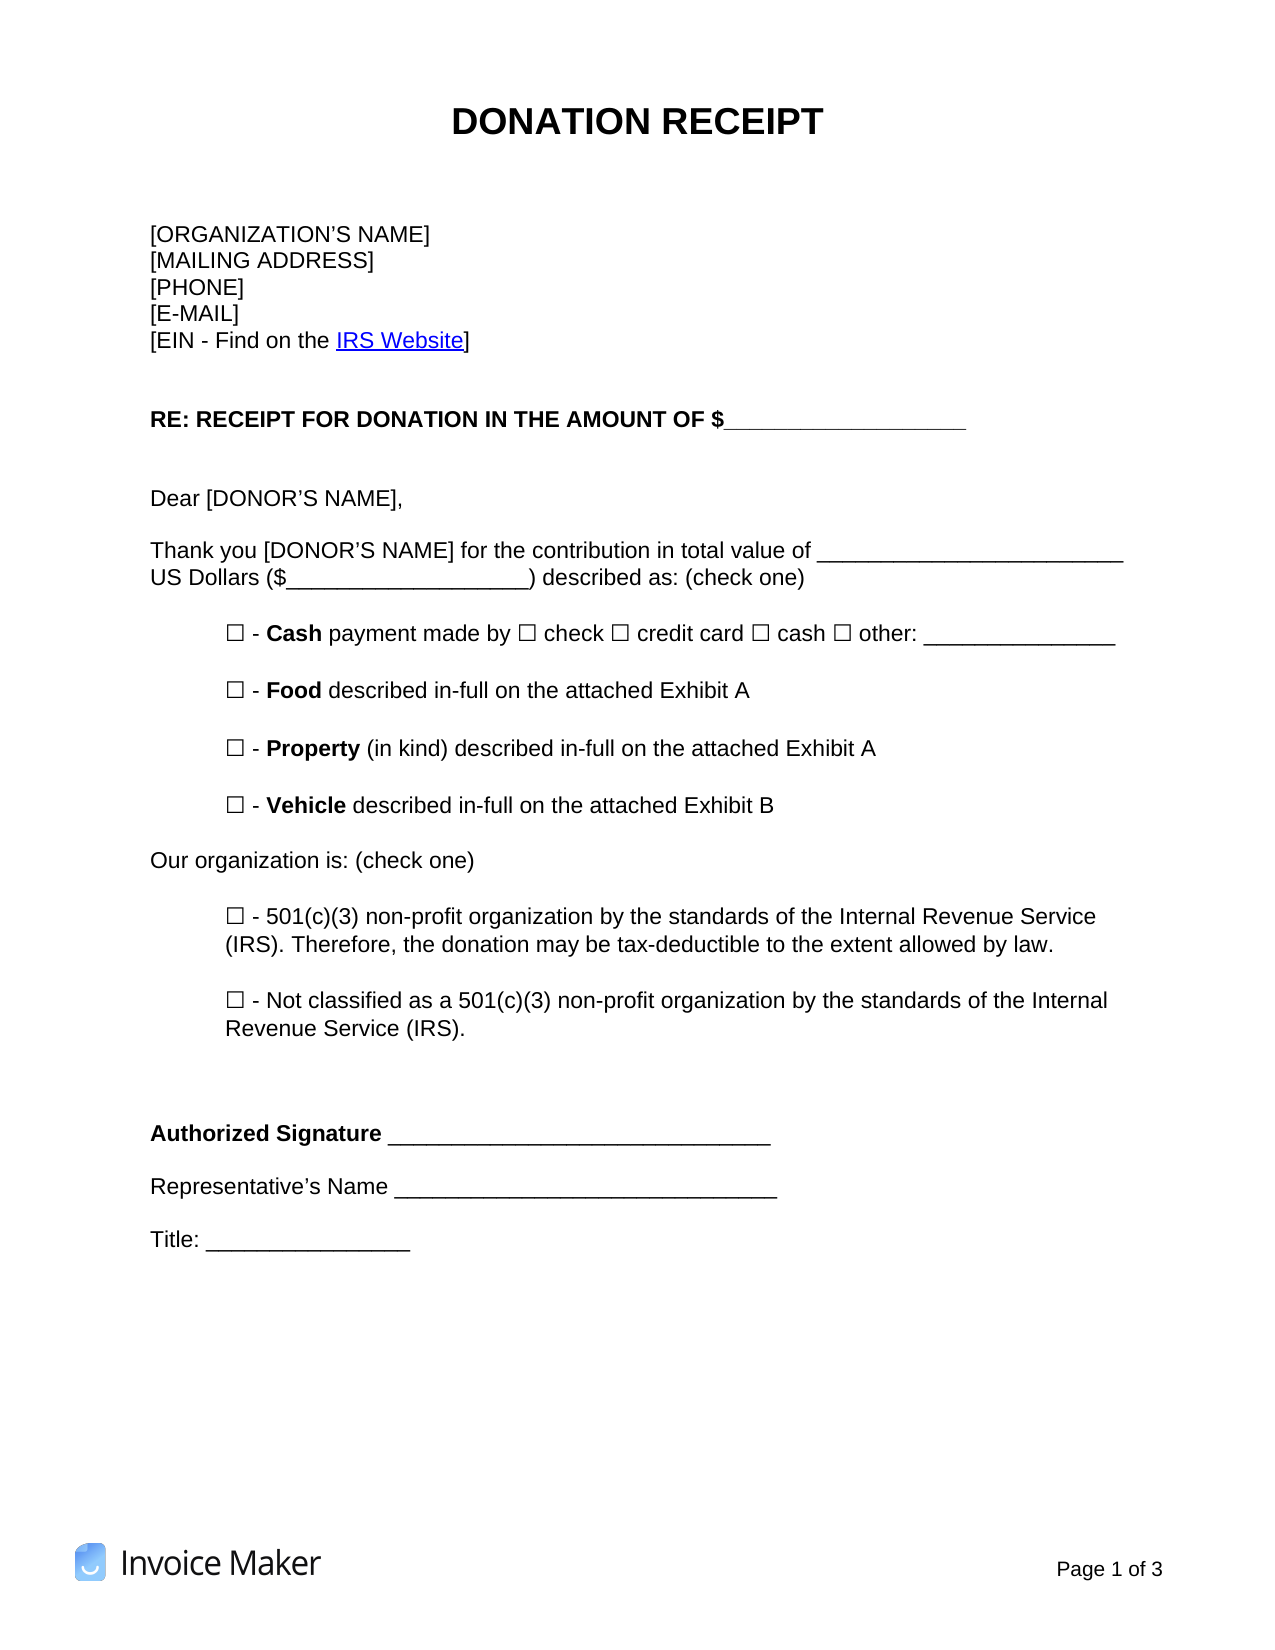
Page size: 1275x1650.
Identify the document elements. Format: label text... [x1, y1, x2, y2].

text - Vehicle described in-full on the attached Exhibit B [225, 789, 1125, 821]
text [E-MAIL] [150, 300, 1125, 327]
text - Food described in-full on the attached Exhibit A [225, 674, 1125, 705]
text Thank you [DONOR’S NAME] for the contribution in total value of ________________________ US Dollars ($___________________) described as: (check one) [150, 537, 1125, 590]
text - 501(c)(3) non-profit organization by the standards of the Internal Revenue Service (IRS). Therefore, the donation may be tax-deductible to the extent allowed by law. [225, 899, 1125, 957]
picture [75, 1543, 321, 1581]
text Title: ________________ [150, 1226, 1125, 1252]
text Our organization is: (check one) [150, 847, 1125, 873]
text RE: RECEIPT FOR DONATION IN THE AMOUNT OF $___________________ [150, 406, 1125, 432]
text - Property (in kind) described in-full on the attached Exhibit A [225, 732, 1125, 763]
text [ORGANIZATION’S NAME] [150, 221, 1125, 247]
text [EIN - Find on the IRS Website] [150, 327, 1125, 353]
text [MAILING ADDRESS] [150, 247, 1125, 274]
text DONATION RECEIPT [150, 99, 1125, 142]
text - Not classified as a 501(c)(3) non-profit organization by the standards of the Internal Revenue Service (IRS). [225, 983, 1125, 1041]
text [PHONE] [150, 274, 1125, 300]
text Representative’s Name ______________________________ [150, 1173, 1125, 1199]
text - Cash payment made by check credit card cash other: _______________ [225, 616, 1125, 648]
text Authorized Signature ______________________________ [150, 1120, 1125, 1147]
text Dear [DONOR’S NAME], [150, 485, 1125, 511]
